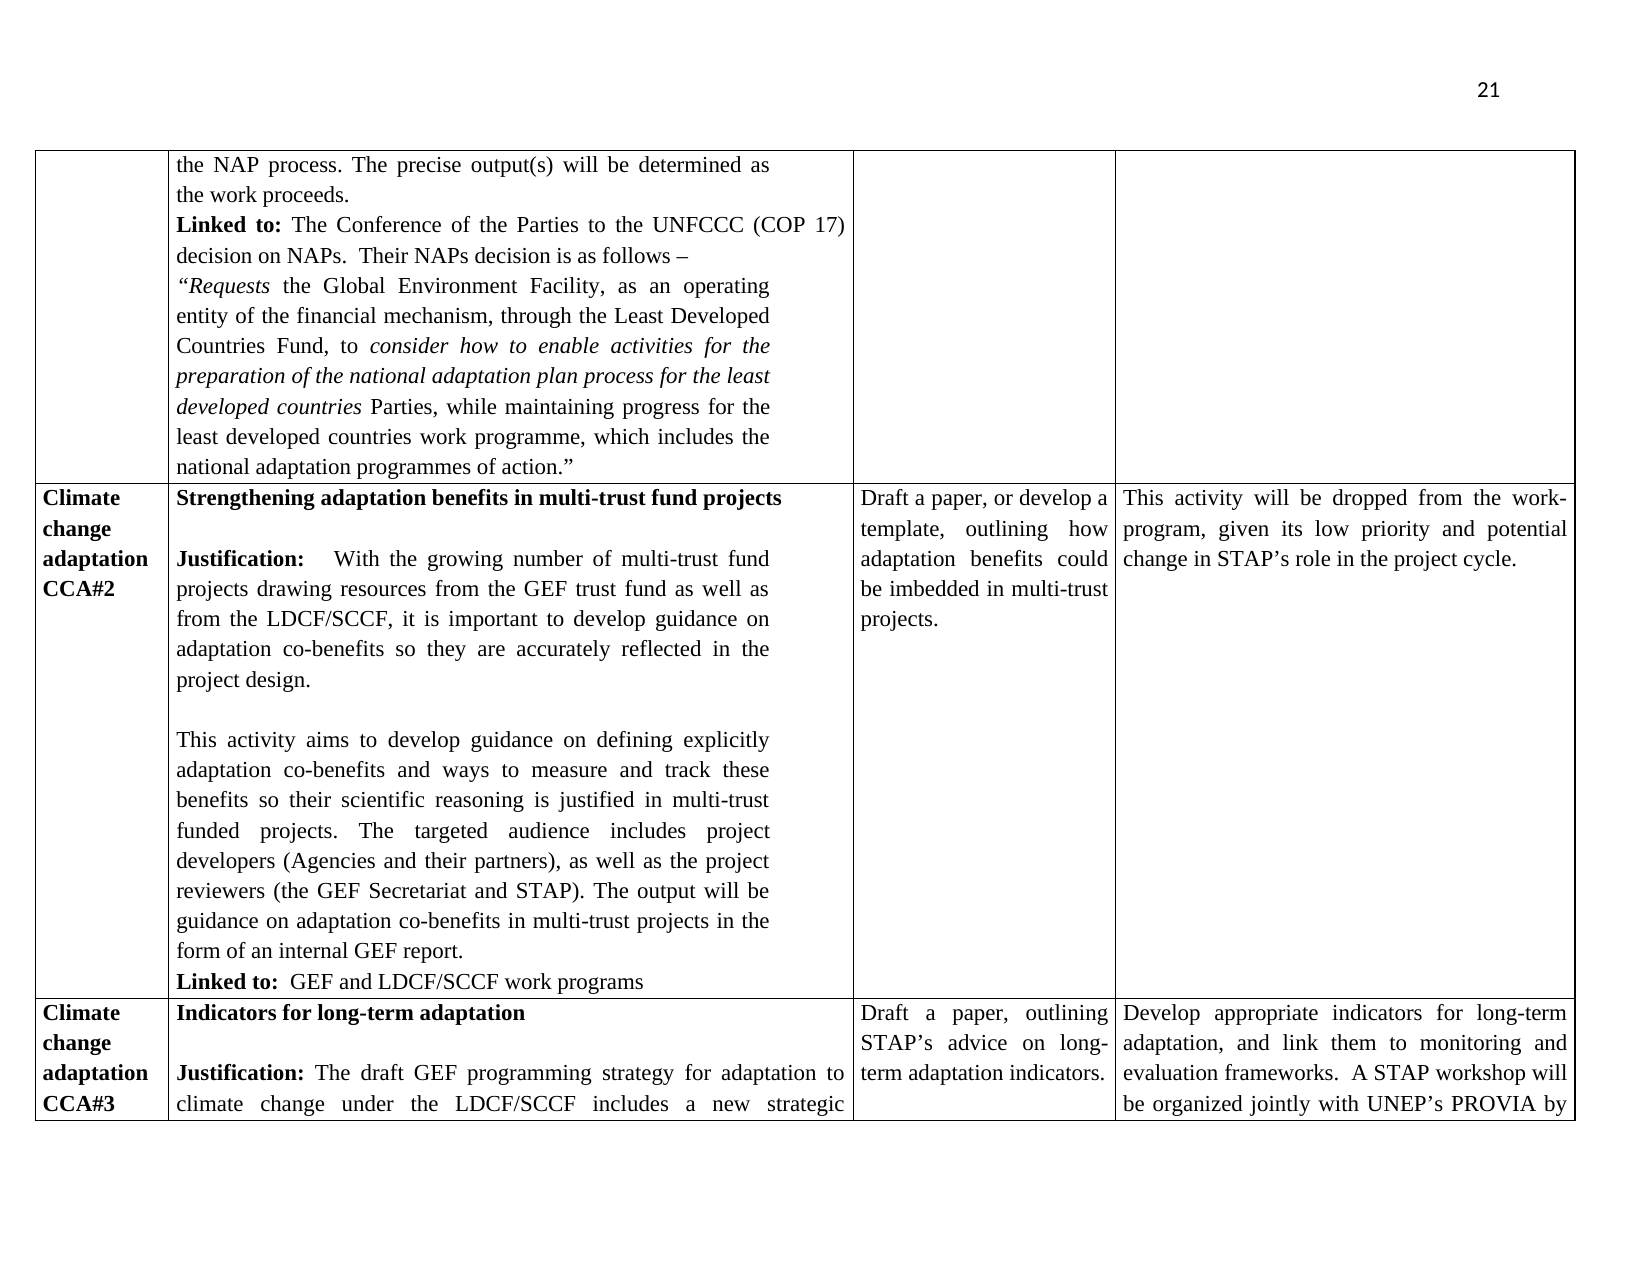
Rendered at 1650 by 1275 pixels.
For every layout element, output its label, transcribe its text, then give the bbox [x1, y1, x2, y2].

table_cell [1116, 999, 1574, 1120]
table_cell Climate change adaptation CCA#2 [36, 484, 168, 998]
table_cell Strengthening adaptation benefits in multi-trust fund projects Justification: With the growing number of multi-trust fund projects drawing resources from the GEF trust fund as well as from the LDCF/SCCF, it is important to develop guidance on adaptation co-benefits so they are accurately reflected in the project design. This activity aims to develop guidance on defining explicitly adaptation co-benefits and ways to measure and track these benefits so their scientific reasoning is justified in multi-trust funded projects. The targeted audience includes project developers (Agencies and their partners), as well as the project reviewers (the GEF Secretariat and STAP). The output will be guidance on adaptation co-benefits in multi-trust projects in the form of an internal GEF report. Linked to: GEF and LDCF/SCCF work programs [169, 484, 853, 998]
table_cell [169, 999, 853, 1120]
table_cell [854, 151, 1115, 483]
table_cell This activity will be dropped from the work-program, given its low priority and potential change in STAP’s role in the project cycle. [1116, 484, 1574, 998]
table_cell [169, 151, 853, 483]
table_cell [36, 151, 168, 483]
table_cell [36, 999, 168, 1120]
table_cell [1116, 151, 1574, 483]
table_cell Draft a paper, or develop a template, outlining how adaptation benefits could be imbedded in multi-trust projects. [854, 484, 1115, 998]
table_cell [854, 999, 1115, 1120]
